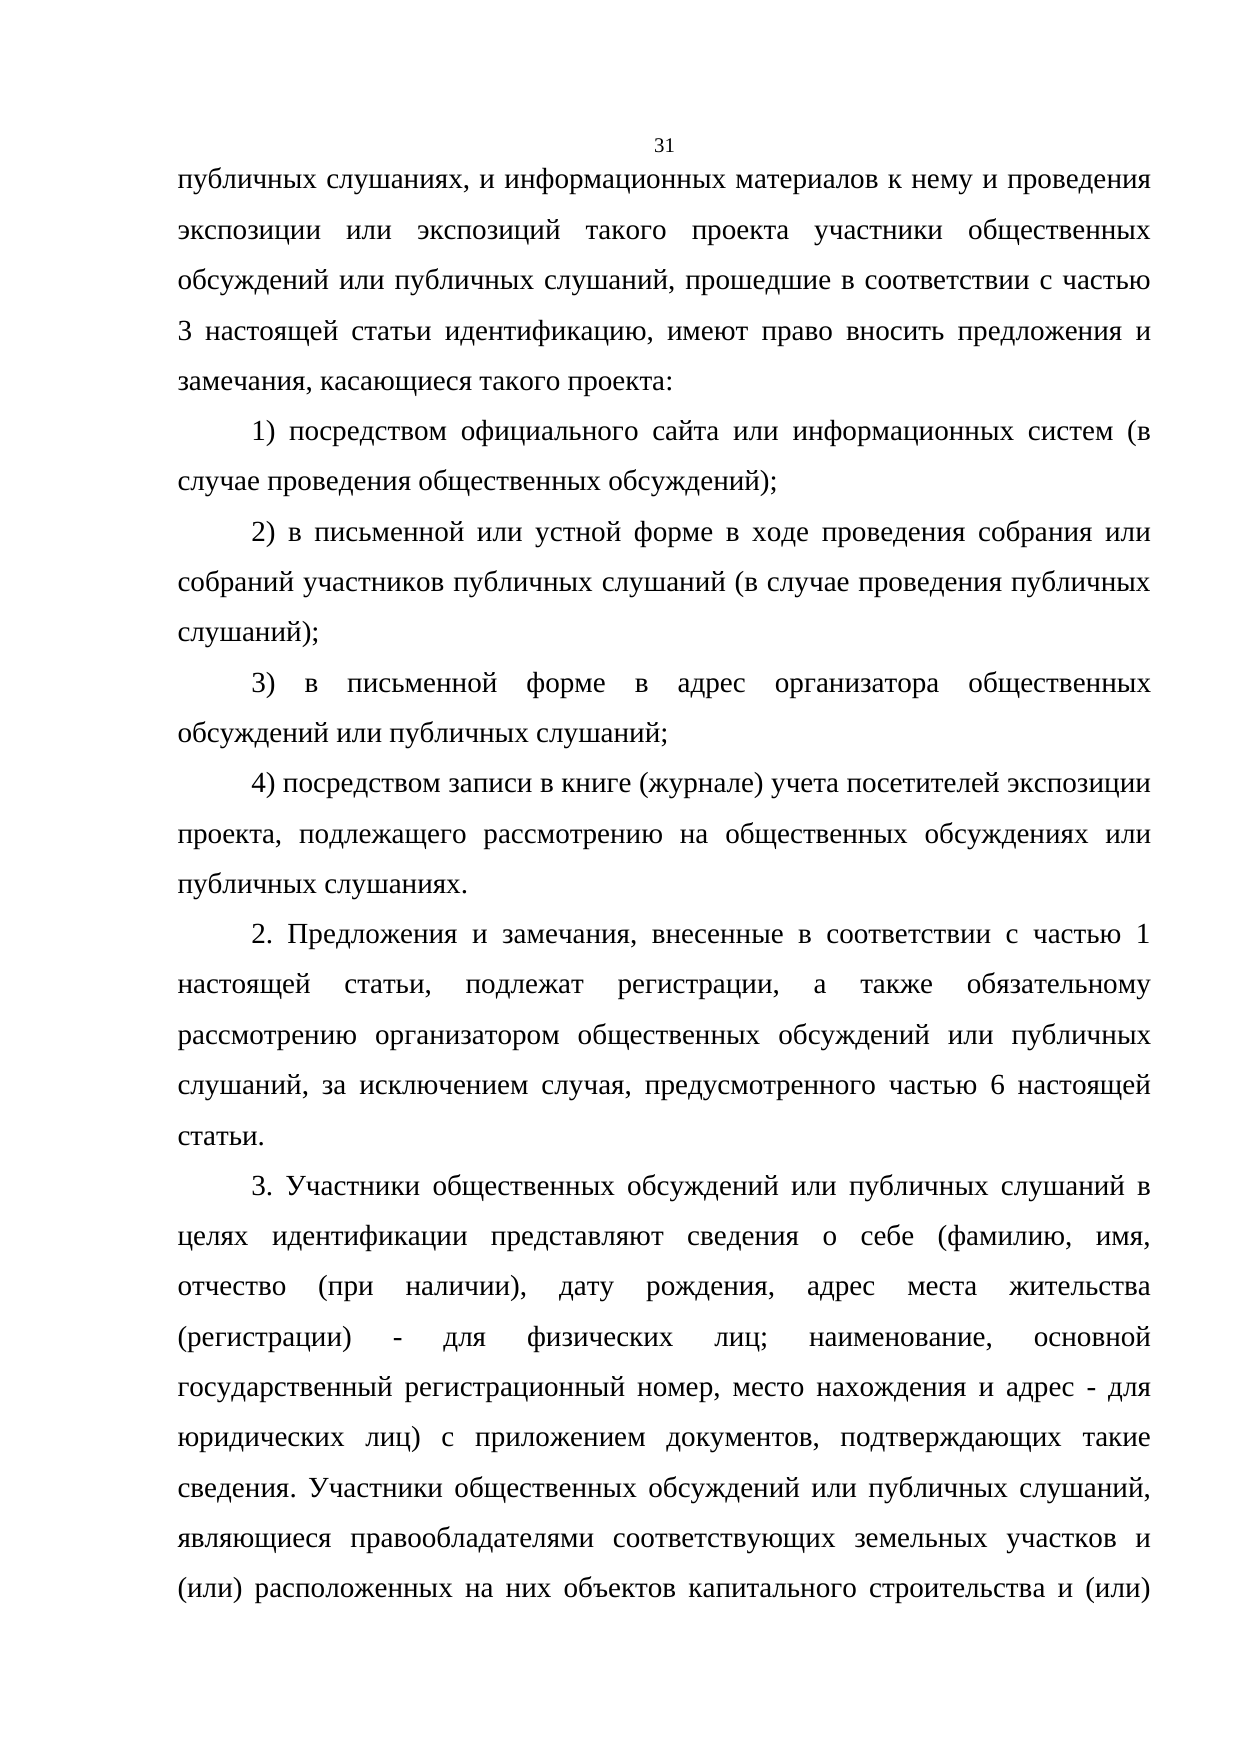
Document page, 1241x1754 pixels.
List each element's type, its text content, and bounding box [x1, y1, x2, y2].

text 2. Предложения и замечания, внесенные в соответствии с частью 1 настоящей статьи, подлежат регистрации, а также обязательному рассмотрению организатором общественных обсуждений или публичных слушаний, за исключением случая, предусмотренного частью 6 настоящей статьи. [177, 916, 1152, 1151]
text 1) посредством официального сайта или информационных систем (в случае проведения общественных обсуждений); [177, 413, 1152, 497]
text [177, 1168, 1152, 1604]
text 3) в письменной форме в адрес организатора общественных обсуждений или публичных слушаний; [177, 665, 1152, 749]
text 2) в письменной или устной форме в ходе проведения собрания или собраний участников публичных слушаний (в случае проведения публичных слушаний); [177, 514, 1152, 648]
text 4) посредством записи в книге (журнале) учета посетителей экспозиции проекта, подлежащего рассмотрению на общественных обсуждениях или публичных слушаниях. [177, 765, 1152, 899]
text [177, 162, 1152, 396]
